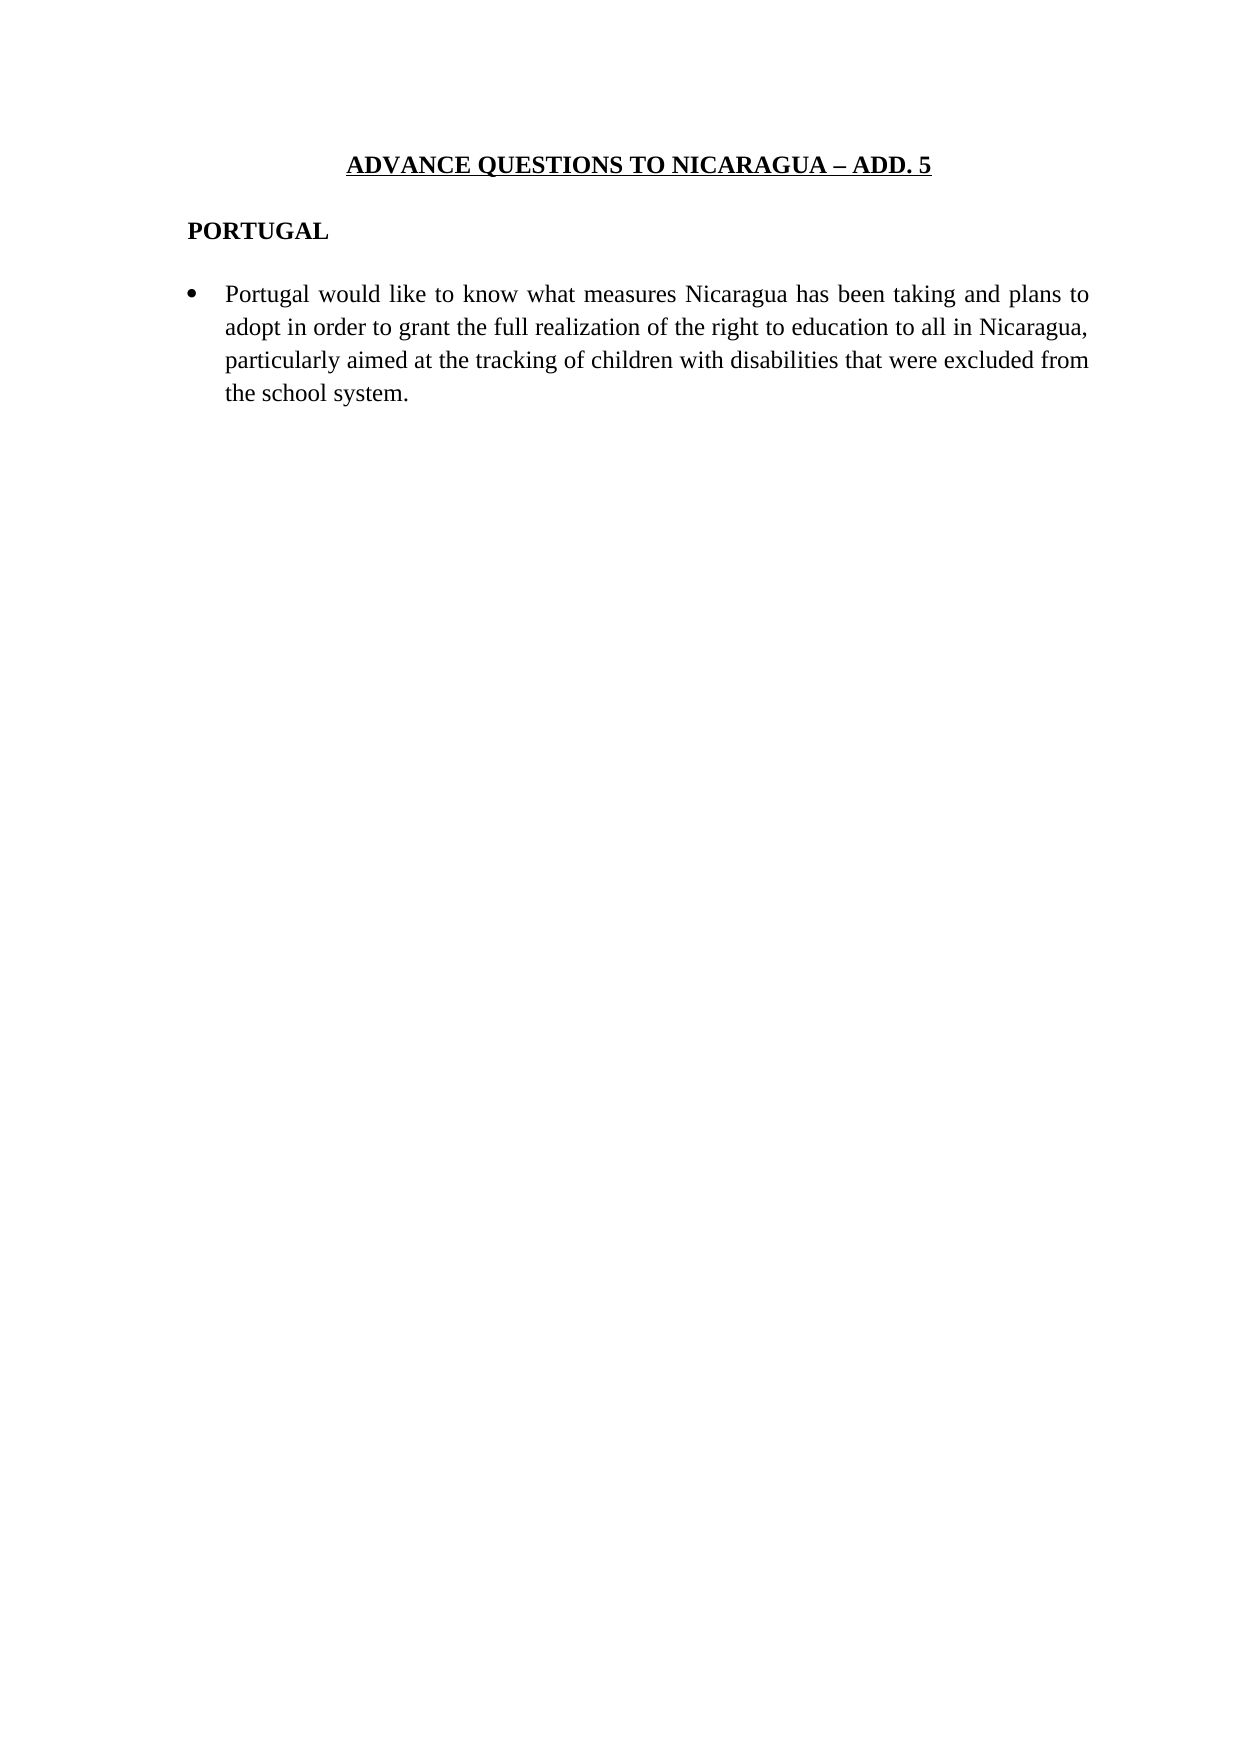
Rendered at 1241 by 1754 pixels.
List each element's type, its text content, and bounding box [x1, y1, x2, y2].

list PORTUGAL [187, 216, 1090, 275]
list Portugal would like to know what measures Nicaragua has been taking and plans to adopt in order to grant the full realization of the right to education to all in Nicaragua, particularly aimed at the tracking of children with disabilities that were excluded from the school system. [187, 279, 1090, 407]
text ADVANCE QUESTIONS TO NICARAGUA – ADD. 5 [187, 150, 1090, 179]
